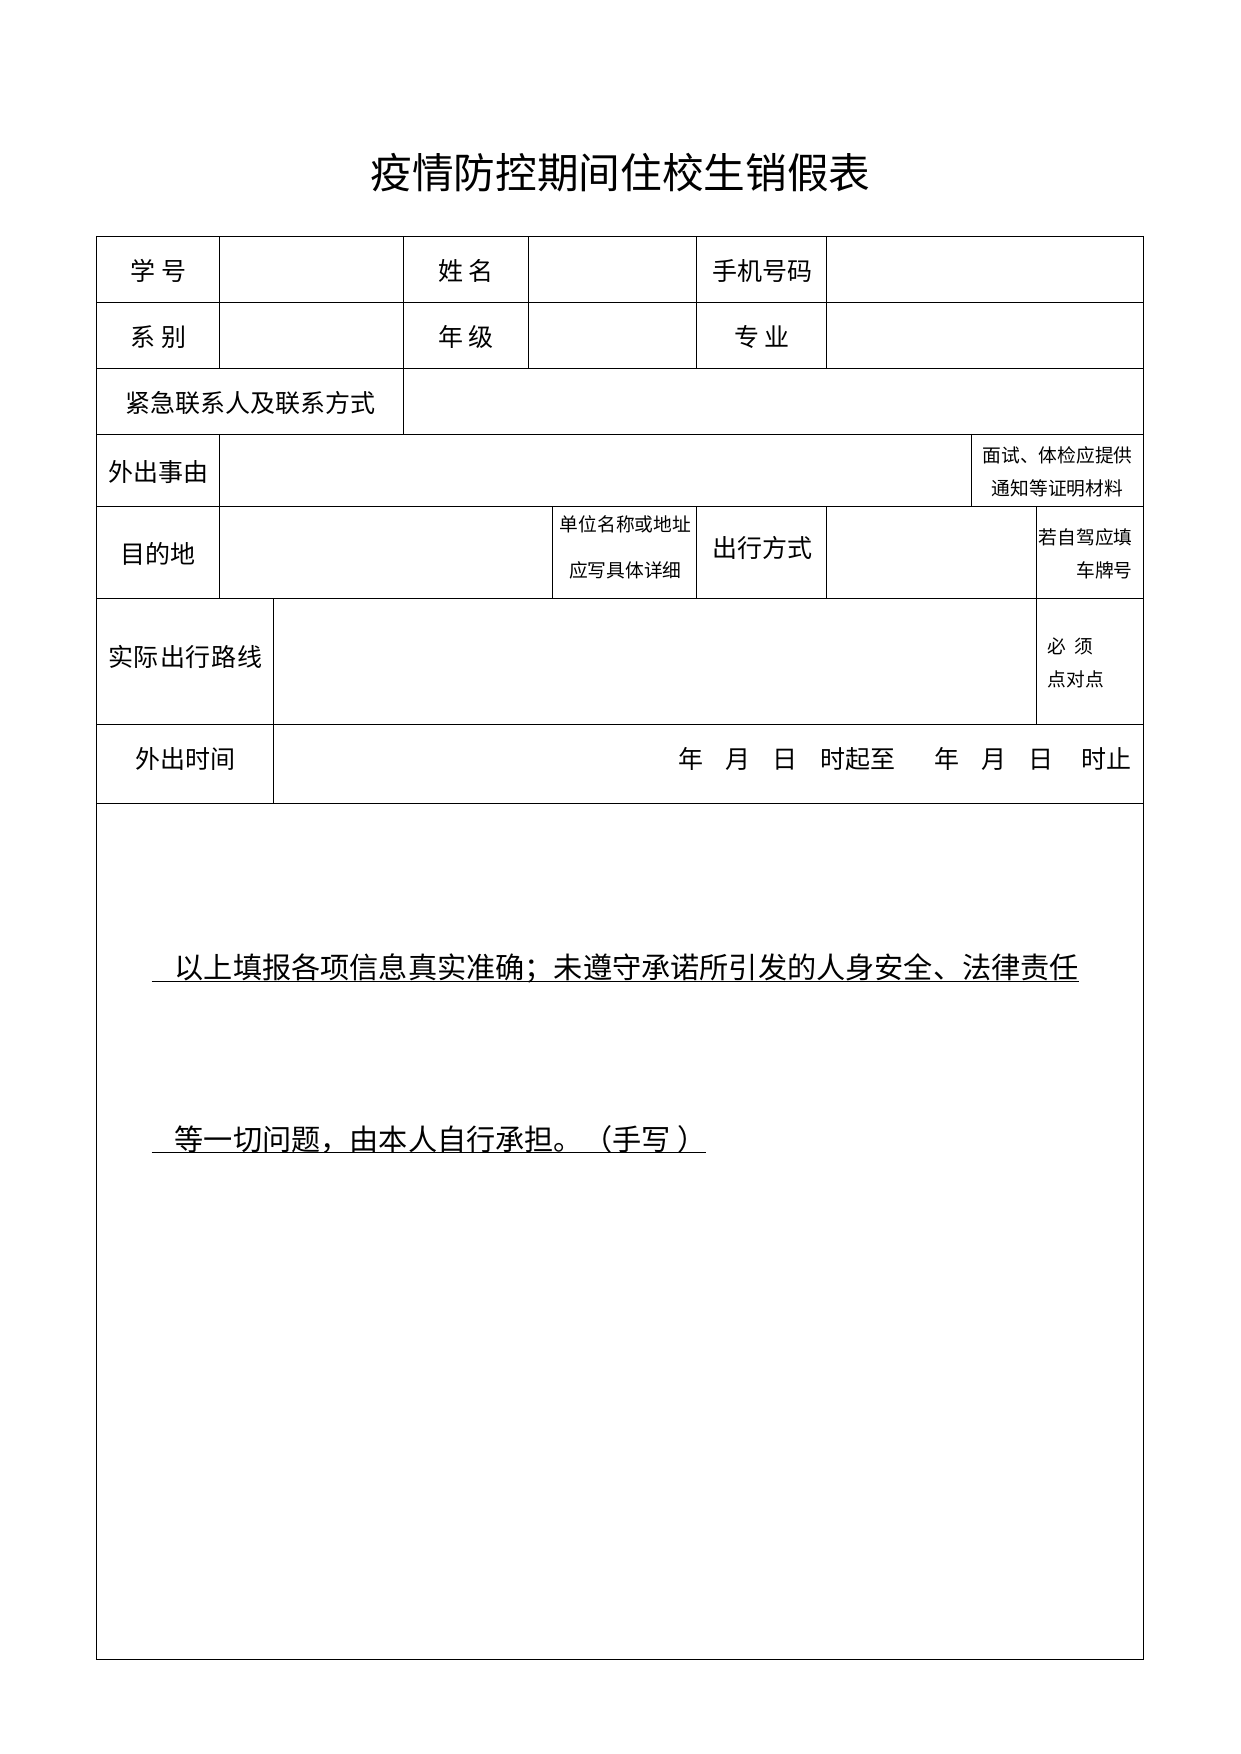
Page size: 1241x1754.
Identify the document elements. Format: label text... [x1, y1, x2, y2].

text 疫情防控期间住校生销假表 [89, 138, 1152, 203]
table_header [827, 237, 1143, 302]
table_cell 紧急联系人及联系方式 [97, 369, 403, 434]
table_cell [220, 507, 552, 598]
table_cell [827, 303, 1143, 368]
table_cell [274, 599, 1036, 724]
table_cell 必 须 点对点 [1037, 599, 1143, 724]
table_cell 外出事由 [97, 435, 219, 506]
table_header [220, 237, 403, 302]
table_cell [220, 435, 971, 506]
table_cell 目的地 [97, 507, 219, 598]
table_cell 面试、体检应提供通知等证明材料 [972, 435, 1143, 506]
table_header 手机号码 [697, 237, 826, 302]
table_cell 年 月 日 时起至 年 月 日 时止 [274, 725, 1143, 803]
table_cell [827, 507, 1036, 598]
table_header 姓 名 [404, 237, 528, 302]
table_cell 单位名称或地址 应写具体详细 [553, 507, 696, 598]
table_cell 外出时间 [97, 725, 273, 803]
table_cell 年 级 [404, 303, 528, 368]
table_header [529, 237, 696, 302]
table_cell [97, 804, 1143, 1659]
table_cell 出行方式 [697, 507, 826, 598]
table_cell 系 别 [97, 303, 219, 368]
table_cell 专 业 [697, 303, 826, 368]
table_cell 实际出行路线 [97, 599, 273, 724]
table_cell [220, 303, 403, 368]
table_cell 若自驾应填车牌号 [1037, 507, 1143, 598]
table_cell [529, 303, 696, 368]
table_cell [404, 369, 1143, 434]
table_header 学 号 [97, 237, 219, 302]
